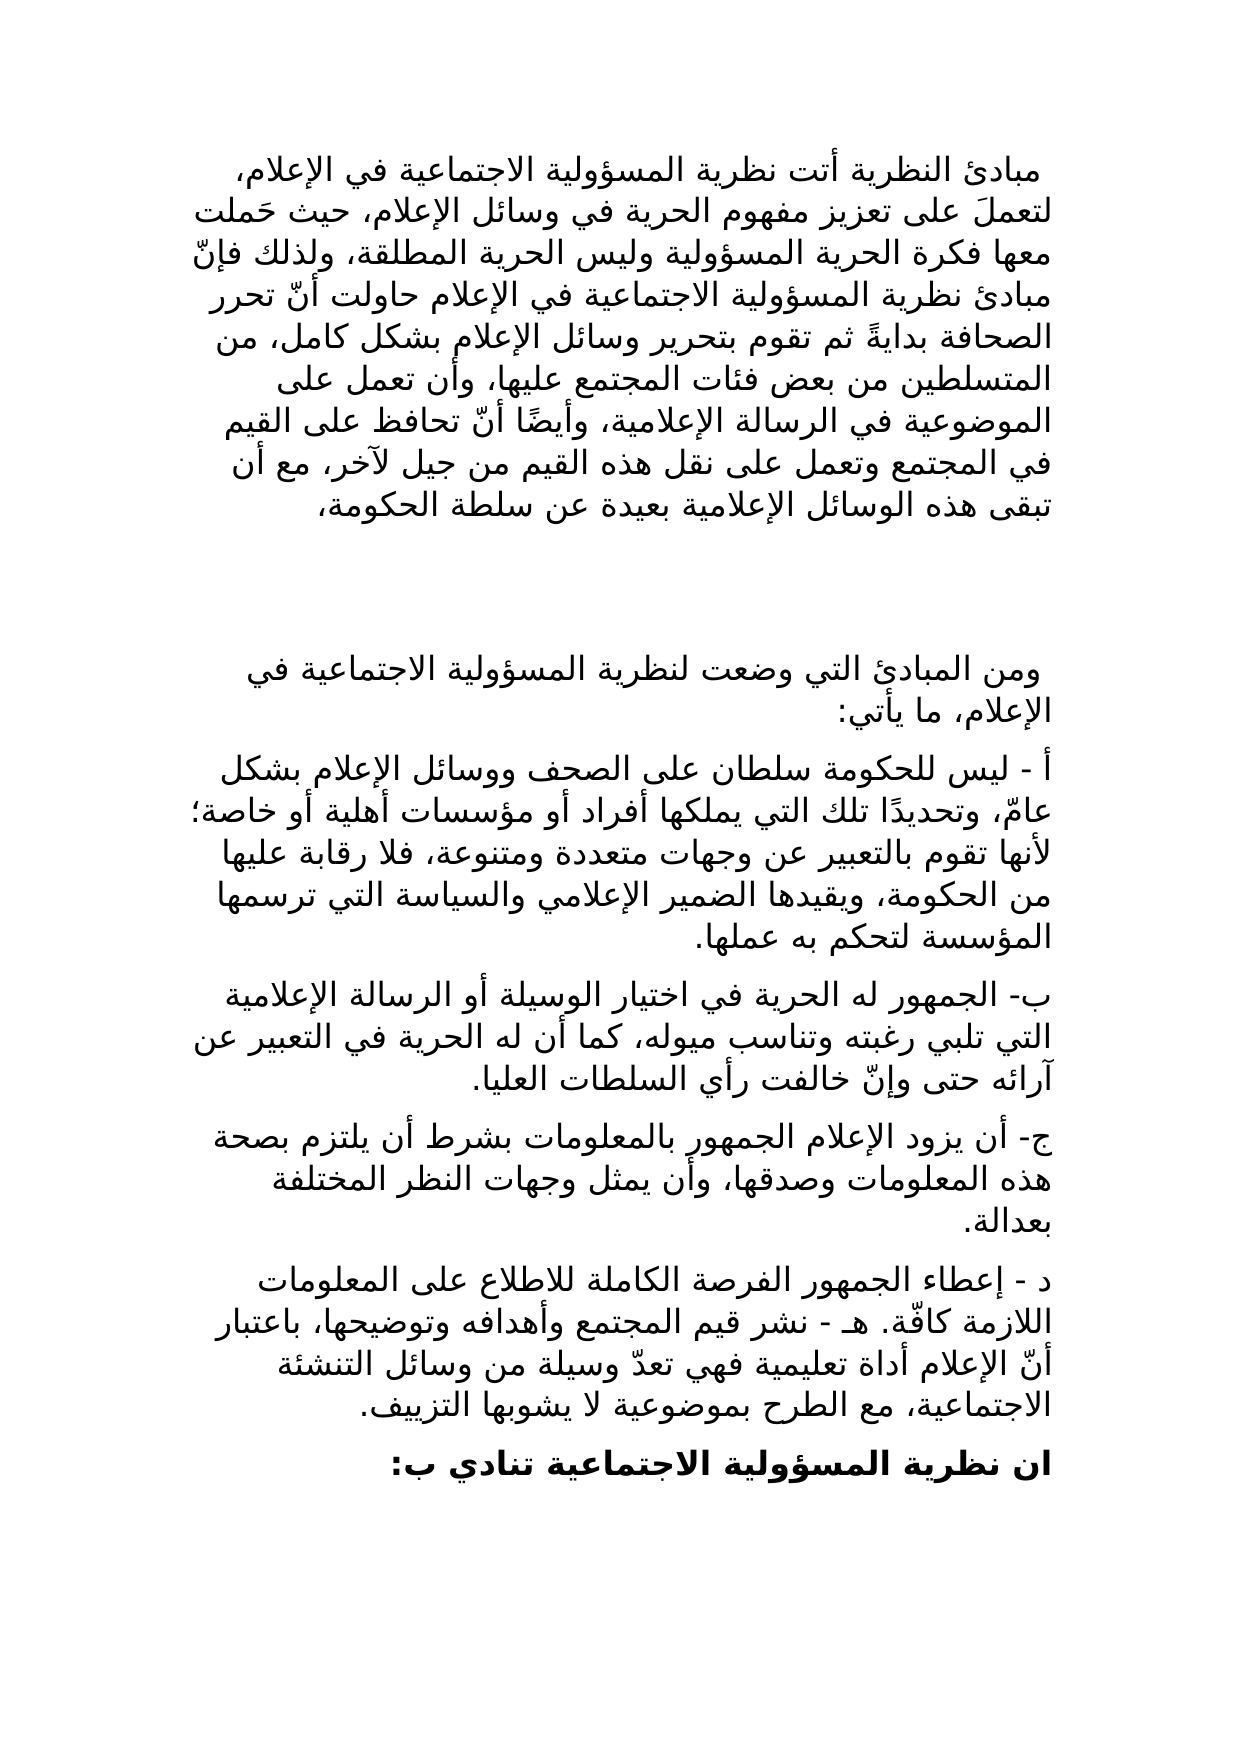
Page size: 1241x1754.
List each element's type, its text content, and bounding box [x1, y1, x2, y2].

text ب- الجمهور له الحرية في اختيار الوسيلة أو الرسالة الإعلامية التي تلبي رغبته وتناسب ميوله، كما أن له الحرية في التعبير عن آرائه حتى وإنّ خالفت رأي السلطات العليا. [187, 976, 1053, 1098]
text ج- أن يزود الإعلام الجمهور بالمعلومات بشرط أن يلتزم بصحة هذه المعلومات وصدقها، وأن يمثل وجهات النظر المختلفة بعدالة. [187, 1118, 1053, 1241]
text مبادئ النظرية أتت نظرية المسؤولية الاجتماعية في الإعلام، لتعملَ على تعزيز مفهوم الحرية في وسائل الإعلام، حيث حَملت معها فكرة الحرية المسؤولية وليس الحرية المطلقة، ولذلك فإنّ مبادئ نظرية المسؤولية الاجتماعية في الإعلام حاولت أنّ تحرر الصحافة بدايةً ثم تقوم بتحرير وسائل الإعلام بشكل كامل، من المتسلطين من بعض فئات المجتمع عليها، وأن تعمل على الموضوعية في الرسالة الإعلامية، وأيضًا أنّ تحافظ على القيم في المجتمع وتعمل على نقل هذه القيم من جيل لآخر، مع أن تبقى هذه الوسائل الإعلامية بعيدة عن سلطة الحكومة، [187, 150, 1053, 524]
text أ - ليس للحكومة سلطان على الصحف ووسائل الإعلام بشكل عامّ، وتحديدًا تلك التي يملكها أفراد أو مؤسسات أهلية أو خاصة؛ لأنها تقوم بالتعبير عن وجهات متعددة ومتنوعة، فلا رقابة عليها من الحكومة، ويقيدها الضمير الإعلامي والسياسة التي ترسمها المؤسسة لتحكم به عملها. [187, 749, 1053, 956]
text ومن المبادئ التي وضعت لنظرية المسؤولية الاجتماعية في الإعلام، ما يأتي: [187, 649, 1053, 730]
text د - إعطاء الجمهور الفرصة الكاملة للاطلاع على المعلومات اللازمة كافّة. هـ - نشر قيم المجتمع وأهدافه وتوضيحها، باعتبار أنّ الإعلام أداة تعليمية فهي تعدّ وسيلة من وسائل التنشئة الاجتماعية، مع الطرح بموضوعية لا يشوبها التزييف. [187, 1260, 1053, 1425]
text ان نظرية المسؤولية الاجتماعية تنادي ب: [187, 1444, 1053, 1483]
